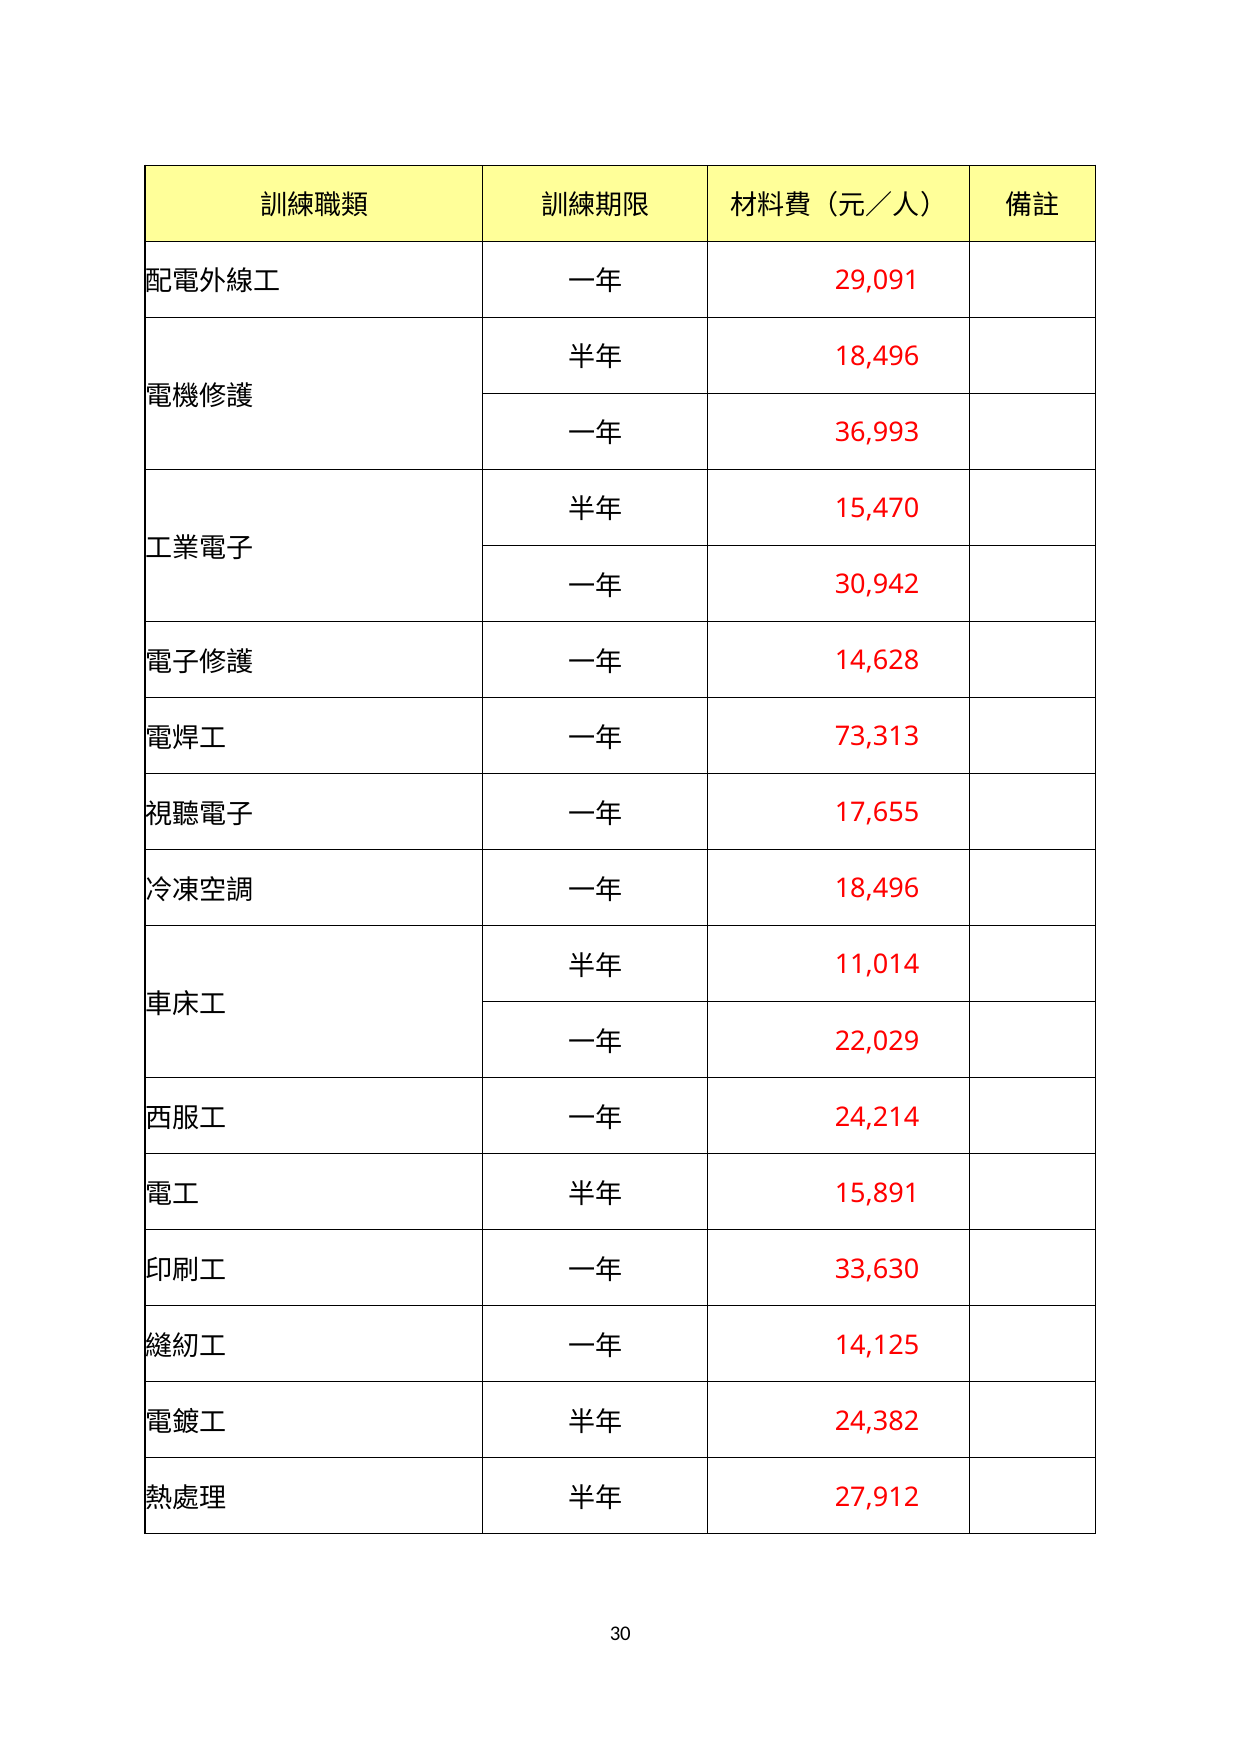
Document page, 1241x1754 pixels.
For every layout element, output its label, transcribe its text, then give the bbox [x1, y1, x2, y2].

table_cell 電機修護 [146, 318, 482, 469]
table_cell 一年 [483, 698, 707, 773]
table_cell 半年 [483, 1382, 707, 1457]
table_cell [970, 698, 1095, 773]
table_cell [970, 926, 1095, 1001]
table_cell 配電外線工 [146, 242, 482, 317]
table_cell 一年 [483, 850, 707, 925]
table_cell 24,214 [708, 1078, 969, 1153]
table_cell 24,382 [708, 1382, 969, 1457]
table_cell [970, 1230, 1095, 1305]
table_cell [970, 242, 1095, 317]
table_cell 一年 [483, 1306, 707, 1381]
table_cell 22,029 [708, 1002, 969, 1077]
table_cell [970, 394, 1095, 469]
table_cell 半年 [483, 1154, 707, 1229]
table_cell 15,891 [708, 1154, 969, 1229]
table_cell 29,091 [708, 242, 969, 317]
table_cell 電焊工 [146, 698, 482, 773]
table_cell 一年 [483, 546, 707, 621]
table_cell [970, 1002, 1095, 1077]
table_cell 半年 [483, 318, 707, 393]
table_cell 14,125 [708, 1306, 969, 1381]
table_cell 18,496 [708, 318, 969, 393]
table_cell [970, 546, 1095, 621]
table_cell 一年 [483, 242, 707, 317]
table_cell 11,014 [708, 926, 969, 1001]
table_cell 工業電子 [146, 470, 482, 621]
table_cell 一年 [483, 1078, 707, 1153]
table_cell [970, 622, 1095, 697]
table_cell [970, 1458, 1095, 1533]
table_cell 半年 [483, 470, 707, 545]
table_cell 半年 [483, 1458, 707, 1533]
table_cell 14,628 [708, 622, 969, 697]
table_cell 車床工 [146, 926, 482, 1077]
table_cell [970, 774, 1095, 849]
table_cell 73,313 [708, 698, 969, 773]
table_cell 西服工 [146, 1078, 482, 1153]
table_cell 一年 [483, 394, 707, 469]
table_cell 電子修護 [146, 622, 482, 697]
table_cell 視聽電子 [146, 774, 482, 849]
table_cell 18,496 [708, 850, 969, 925]
table_header 訓練期限 [483, 166, 707, 241]
table_header 材料費（元／人） [708, 166, 969, 241]
table_cell 30,942 [708, 546, 969, 621]
table_cell 一年 [483, 1230, 707, 1305]
table_cell [970, 470, 1095, 545]
table_cell [970, 318, 1095, 393]
table_cell 熱處理 [146, 1458, 482, 1533]
table_cell 冷凍空調 [146, 850, 482, 925]
table_header 備註 [970, 166, 1095, 241]
table_cell [970, 1154, 1095, 1229]
table_cell [970, 1078, 1095, 1153]
table_cell 一年 [483, 774, 707, 849]
table_cell 33,630 [708, 1230, 969, 1305]
table_cell 一年 [483, 1002, 707, 1077]
table_cell 36,993 [708, 394, 969, 469]
table_cell 一年 [483, 622, 707, 697]
table_cell 電鍍工 [146, 1382, 482, 1457]
table_cell [970, 1306, 1095, 1381]
table_cell 縫紉工 [146, 1306, 482, 1381]
table_cell 15,470 [708, 470, 969, 545]
table_cell [970, 1382, 1095, 1457]
table_cell 半年 [483, 926, 707, 1001]
table_cell 27,912 [708, 1458, 969, 1533]
table_cell 電工 [146, 1154, 482, 1229]
table_cell [970, 850, 1095, 925]
table_header 訓練職類 [146, 166, 482, 241]
table_cell 17,655 [708, 774, 969, 849]
table_cell 印刷工 [146, 1230, 482, 1305]
